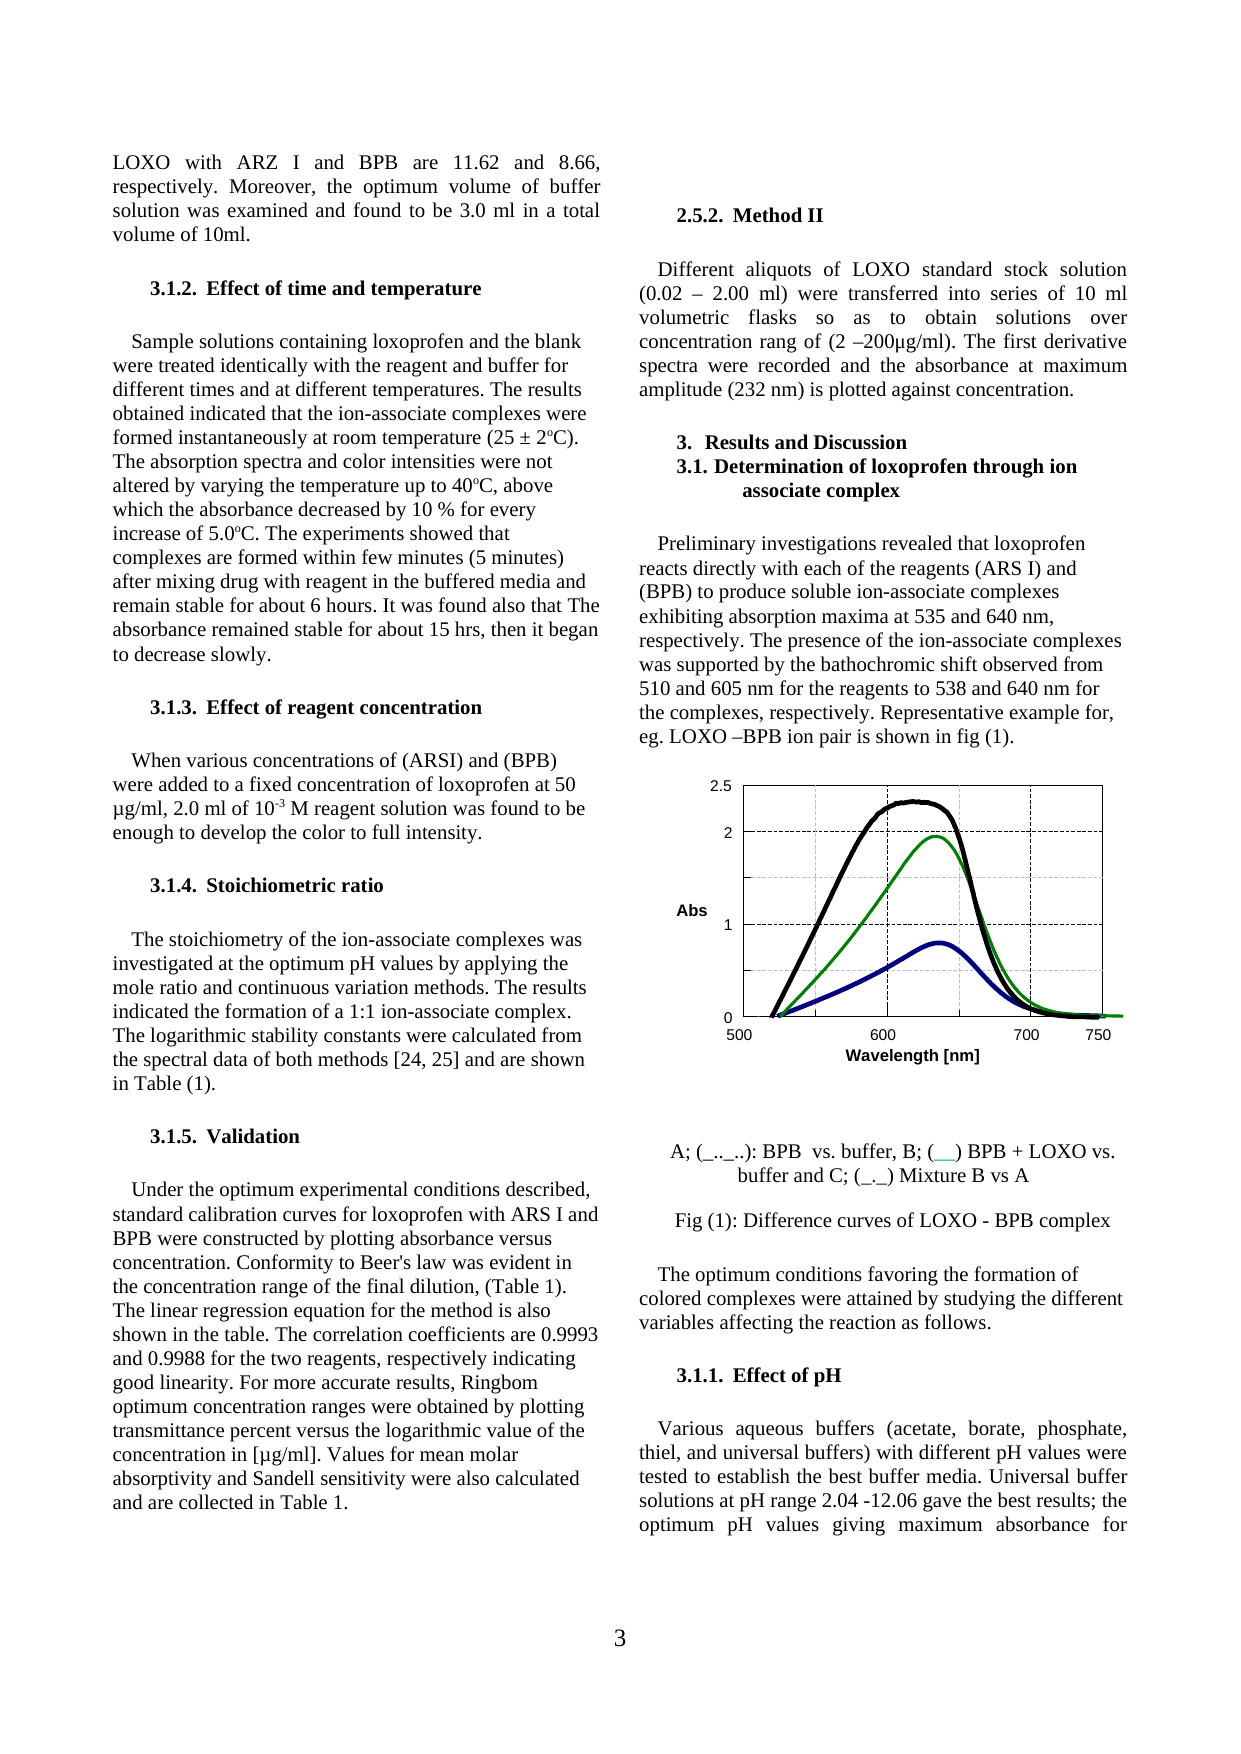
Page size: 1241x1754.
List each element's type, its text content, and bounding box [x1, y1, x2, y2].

text Different aliquots of LOXO standard stock solution (0.02 – 2.00 ml) were transferred into series of 10 ml volumetric flasks so as to obtain solutions over concentration rang of (2 –200μg/ml). The first derivative spectra were recorded and the absorbance at maximum amplitude (232 nm) is plotted against concentration. [639, 256, 1128, 401]
list Stoichiometric ratio [150, 873, 601, 897]
text A; (_.._..): BPB vs. buffer, B; (__) BPB + LOXO vs. buffer and C; (_._) Mixture B vs A [639, 1139, 1128, 1187]
text Sample solutions containing loxoprofen and the blank were treated identically with the reagent and buffer for different times and at different temperatures. The results obtained indicated that the ion-associate complexes were formed instantaneously at room temperature (25 ± 2oC). The absorption spectra and color intensities were not altered by varying the temperature up to 40oC, above which the absorbance decreased by 10 % for every increase of 5.0oC. The experiments showed that complexes are formed within few minutes (5 minutes) after mixing drug with reagent in the buffered media and remain stable for about 6 hours. It was found also that The absorbance remained stable for about 15 hrs, then it began to decrease slowly. [112, 329, 601, 666]
text When various concentrations of (ARSI) and (BPB) were added to a fixed concentration of loxoprofen at 50 µg/ml, 2.0 ml of 10-3 M reagent solution was found to be enough to develop the color to full intensity. [112, 748, 601, 844]
list Results and Discussion [676, 430, 1128, 454]
text Various aqueous buffers (acetate, borate, phosphate, thiel, and universal buffers) with different pH values were tested to establish the best buffer media. Universal buffer solutions at pH range 2.04 -12.06 gave the best results; the optimum pH values giving maximum absorbance for LOXO with ARZ I and BPB are 11.62 and 8.66, respectively. Moreover, the optimum volume of buffer solution was examined and found to be 3.0 ml in a total volume of 10ml. [639, 1416, 1128, 1536]
text Preliminary investigations revealed that loxoprofen reacts directly with each of the reagents (ARS I) and (BPB) to produce soluble ion-associate complexes exhibiting absorption maxima at 535 and 640 nm, respectively. The presence of the ion-associate complexes was supported by the bathochromic shift observed from 510 and 605 nm for the reagents to 538 and 640 nm for the complexes, respectively. Representative example for, eg. LOXO –BPB ion pair is shown in fig (1). [639, 531, 1128, 748]
list Method II [676, 203, 1128, 227]
text Under the optimum experimental conditions described, standard calibration curves for loxoprofen with ARS I and BPB were constructed by plotting absorbance versus concentration. Conformity to Beer's law was evident in the concentration range of the final dilution, (Table 1). The linear regression equation for the method is also shown in the table. The correlation coefficients are 0.9993 and 0.9988 for the two reagents, respectively indicating good linearity. For more accurate results, Ringbom optimum concentration ranges were obtained by plotting transmittance percent versus the logarithmic value of the concentration in [µg/ml]. Values for mean molar absorptivity and Sandell sensitivity were also calculated and are collected in Table 1. [112, 1177, 601, 1514]
text Fig (1): Difference curves of LOXO - BPB complex [639, 1208, 1128, 1232]
list Effect of pH [676, 1363, 1128, 1387]
list Determination of loxoprofen through ion associate complex [676, 454, 1128, 502]
list Effect of time and temperature [150, 275, 601, 299]
text The optimum conditions favoring the formation of colored complexes were attained by studying the different variables affecting the reaction as follows. [639, 1261, 1128, 1334]
text The stoichiometry of the ion-associate complexes was investigated at the optimum pH values by applying the mole ratio and continuous variation methods. The results indicated the formation of a 1:1 ion-associate complex. The logarithmic stability constants were calculated from the spectral data of both methods [24, 25] and are shown in Table (1). [112, 927, 601, 1095]
text Various aqueous buffers (acetate, borate, phosphate, thiel, and universal buffers) with different pH values were tested to establish the best buffer media. Universal buffer solutions at pH range 2.04 -12.06 gave the best results; the optimum pH values giving maximum absorbance for LOXO with ARZ I and BPB are 11.62 and 8.66, respectively. Moreover, the optimum volume of buffer solution was examined and found to be 3.0 ml in a total volume of 10ml. [112, 150, 601, 246]
list Effect of reagent concentration [150, 695, 601, 719]
list Validation [150, 1124, 601, 1148]
